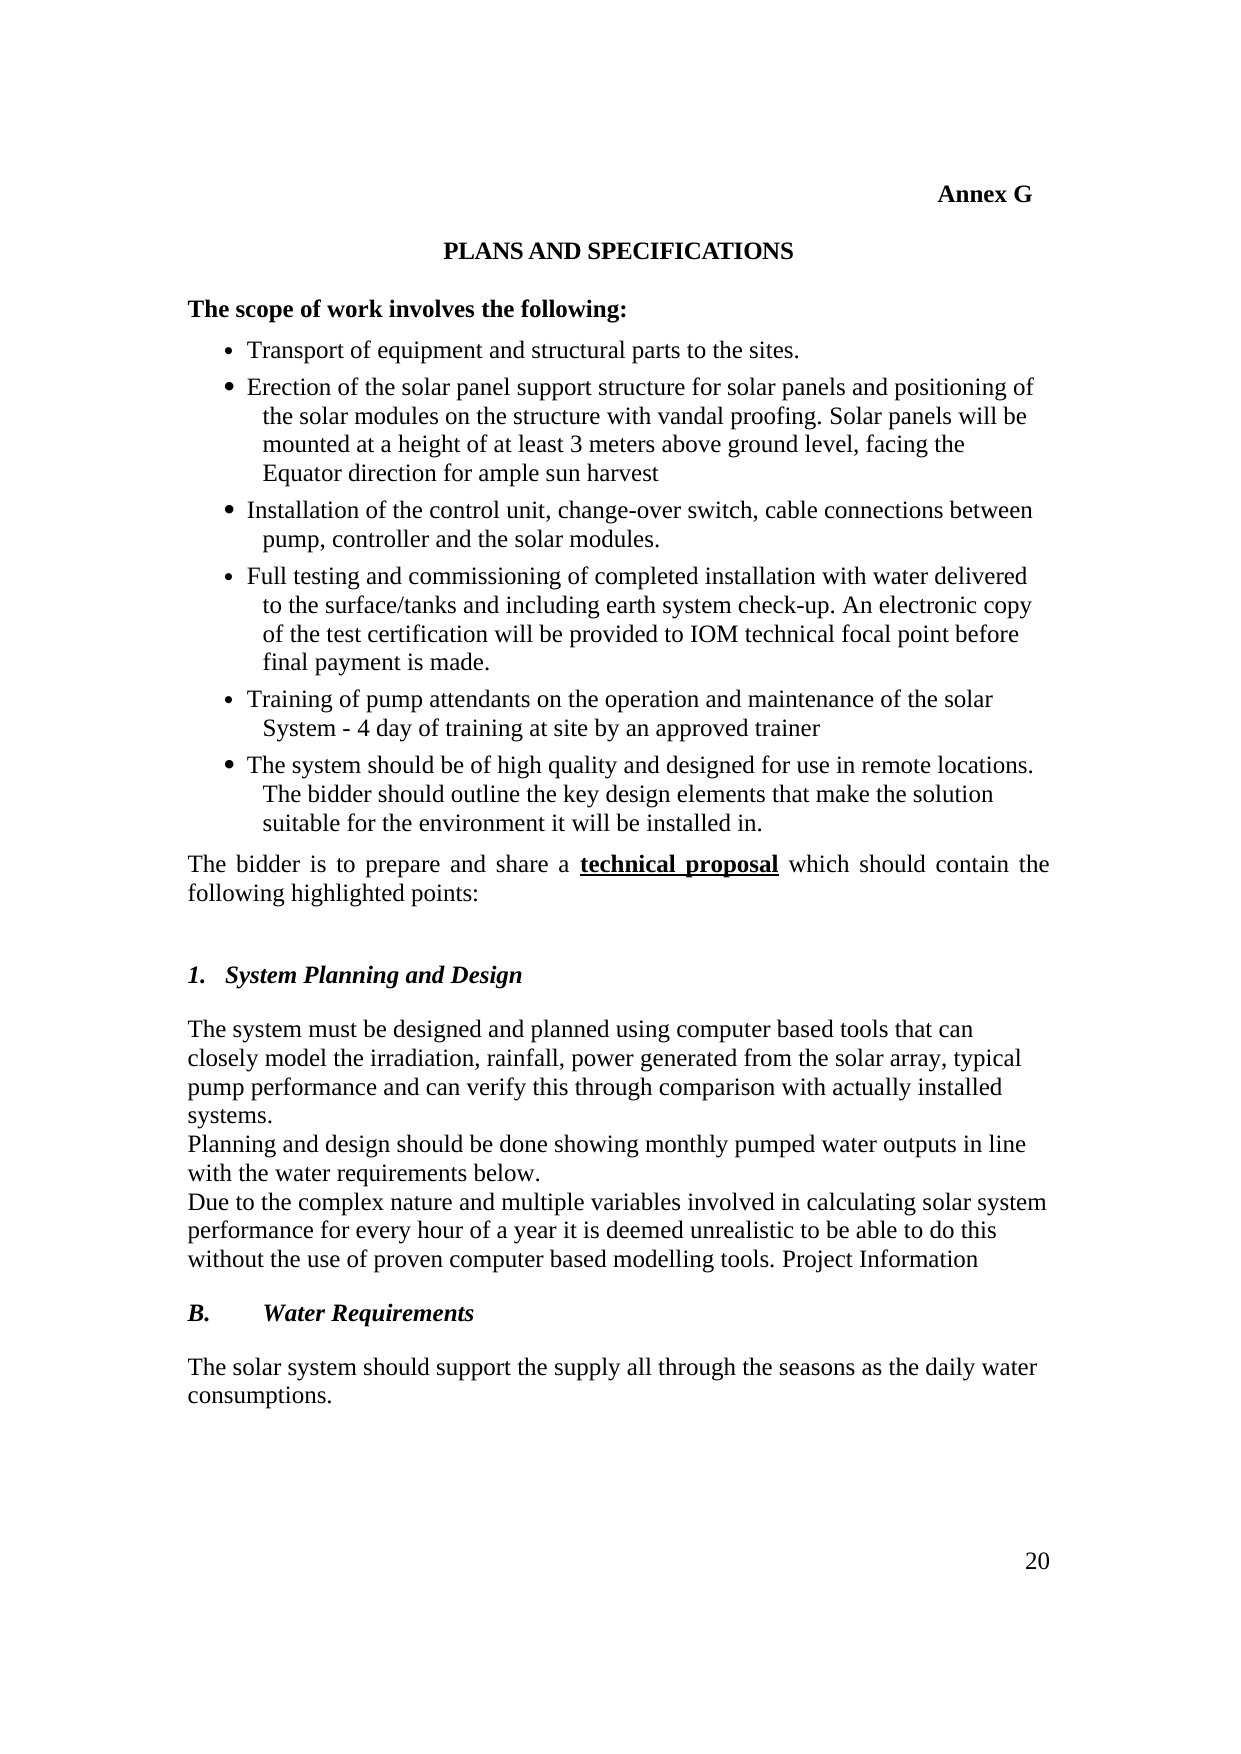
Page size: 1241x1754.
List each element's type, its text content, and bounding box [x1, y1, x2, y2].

subtitle Water Requirements [187, 1298, 1050, 1327]
list Full testing and commissioning of completed installation with water delivered to the surface/tanks and including earth system check-up. An electronic copy of the test certification will be provided to IOM technical focal point before final payment is made. [225, 561, 1050, 676]
text PLANS AND SPECIFICATIONS [187, 236, 1050, 265]
text Annex G [937, 150, 1050, 207]
text The system must be designed and planned using computer based tools that can closely model the irradiation, rainfall, power generated from the solar array, typical pump performance and can verify this through comparison with actually installed systems. [187, 1014, 1050, 1129]
text Due to the complex nature and multiple variables involved in calculating solar system performance for every hour of a year it is deemed unrealistic to be able to do this without the use of proven computer based modelling tools. Project Information [187, 1187, 1050, 1273]
list Transport of equipment and structural parts to the sites. [225, 335, 1050, 364]
text The bidder is to prepare and share a technical proposal which should contain the following highlighted points: [187, 849, 1050, 907]
text Planning and design should be done showing monthly pumped water outputs in line with the water requirements below. [187, 1129, 1050, 1187]
list The system should be of high quality and designed for use in remote locations. The bidder should outline the key design elements that make the solution suitable for the environment it will be installed in. [225, 750, 1050, 837]
list Installation of the control unit, change-over switch, cable connections between pump, controller and the solar modules. [225, 495, 1050, 553]
subtitle System Planning and Design [187, 960, 1050, 989]
list Erection of the solar panel support structure for solar panels and positioning of the solar modules on the structure with vandal proofing. Solar panels will be mounted at a height of at least 3 meters above ground level, facing the Equator direction for ample sun harvest [225, 372, 1050, 487]
text The solar system should support the supply all through the seasons as the daily water consumptions. [187, 1352, 1050, 1409]
list Training of pump attendants on the operation and maintenance of the solar System - 4 day of training at site by an approved trainer [225, 684, 1050, 742]
text The scope of work involves the following: [187, 294, 1050, 322]
